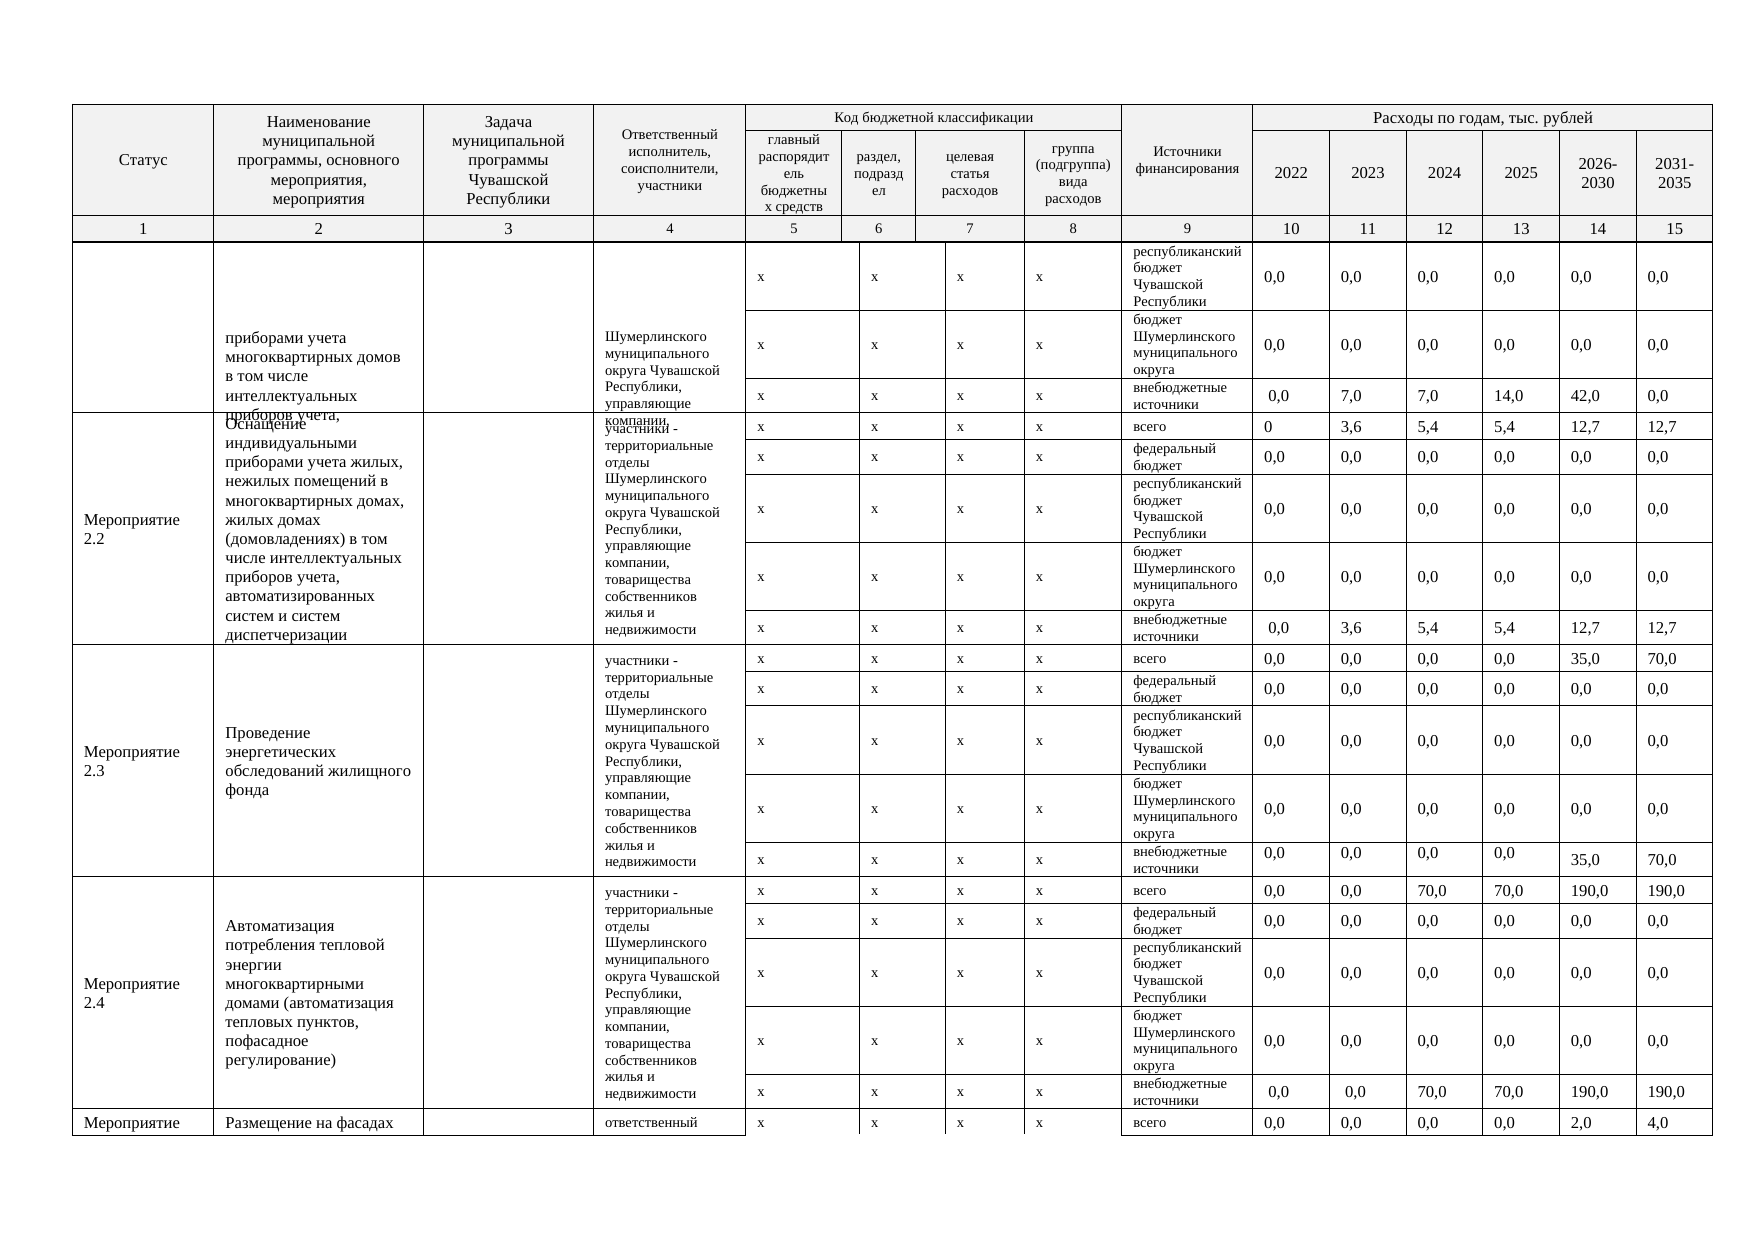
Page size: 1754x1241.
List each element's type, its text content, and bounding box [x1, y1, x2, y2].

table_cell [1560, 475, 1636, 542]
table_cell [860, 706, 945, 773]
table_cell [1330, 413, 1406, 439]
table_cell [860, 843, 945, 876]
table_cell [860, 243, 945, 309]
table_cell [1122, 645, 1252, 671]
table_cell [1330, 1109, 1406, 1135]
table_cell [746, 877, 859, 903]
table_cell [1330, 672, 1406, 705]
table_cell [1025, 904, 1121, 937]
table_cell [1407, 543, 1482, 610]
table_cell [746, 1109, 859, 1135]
table_cell 11 [1330, 216, 1406, 241]
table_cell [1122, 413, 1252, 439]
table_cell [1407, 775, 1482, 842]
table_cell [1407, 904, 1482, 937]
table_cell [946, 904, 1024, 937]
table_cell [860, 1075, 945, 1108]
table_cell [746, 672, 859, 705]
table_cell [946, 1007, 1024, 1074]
table_cell 14 [1560, 216, 1636, 241]
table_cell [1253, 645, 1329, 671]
table_header Задача муниципальной программы Чувашской Республики [424, 105, 593, 215]
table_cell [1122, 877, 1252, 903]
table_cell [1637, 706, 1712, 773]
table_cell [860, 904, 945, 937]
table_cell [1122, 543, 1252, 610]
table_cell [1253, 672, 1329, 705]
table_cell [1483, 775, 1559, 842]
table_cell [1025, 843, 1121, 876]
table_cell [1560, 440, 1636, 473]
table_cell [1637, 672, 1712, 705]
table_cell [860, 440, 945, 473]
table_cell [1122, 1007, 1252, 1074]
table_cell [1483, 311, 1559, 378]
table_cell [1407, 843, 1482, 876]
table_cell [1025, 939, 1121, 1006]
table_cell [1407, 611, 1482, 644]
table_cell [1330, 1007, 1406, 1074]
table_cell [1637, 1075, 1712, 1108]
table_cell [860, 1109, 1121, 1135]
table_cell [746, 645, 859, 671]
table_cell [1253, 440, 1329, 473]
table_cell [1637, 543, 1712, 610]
table_cell группа (подгруппа) вида расходов [1025, 131, 1121, 215]
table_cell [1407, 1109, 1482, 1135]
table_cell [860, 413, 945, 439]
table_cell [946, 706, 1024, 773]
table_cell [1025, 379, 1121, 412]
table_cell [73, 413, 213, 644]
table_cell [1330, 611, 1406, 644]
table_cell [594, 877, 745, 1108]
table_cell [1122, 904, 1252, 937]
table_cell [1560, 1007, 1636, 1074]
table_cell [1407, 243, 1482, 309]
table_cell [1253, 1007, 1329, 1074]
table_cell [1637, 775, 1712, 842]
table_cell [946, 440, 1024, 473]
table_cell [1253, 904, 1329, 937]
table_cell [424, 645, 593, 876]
table_cell 2025 [1483, 131, 1559, 215]
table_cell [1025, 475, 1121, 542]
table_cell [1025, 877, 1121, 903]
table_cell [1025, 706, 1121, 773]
table_cell целевая статья расходов [916, 131, 1024, 215]
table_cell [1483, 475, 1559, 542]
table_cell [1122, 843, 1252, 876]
table_cell раздел, подраздел [842, 131, 915, 215]
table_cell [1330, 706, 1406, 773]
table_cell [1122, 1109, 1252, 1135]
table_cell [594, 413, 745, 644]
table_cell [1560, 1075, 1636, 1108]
table_cell 2022 [1253, 131, 1329, 215]
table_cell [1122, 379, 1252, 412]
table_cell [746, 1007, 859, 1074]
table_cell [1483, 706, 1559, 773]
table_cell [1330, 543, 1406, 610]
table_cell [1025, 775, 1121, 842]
table_cell 2023 [1330, 131, 1406, 215]
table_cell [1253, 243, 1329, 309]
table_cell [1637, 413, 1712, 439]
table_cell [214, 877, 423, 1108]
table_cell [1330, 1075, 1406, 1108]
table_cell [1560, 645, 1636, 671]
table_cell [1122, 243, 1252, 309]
table_cell главный распорядитель бюджетных средств [746, 131, 841, 215]
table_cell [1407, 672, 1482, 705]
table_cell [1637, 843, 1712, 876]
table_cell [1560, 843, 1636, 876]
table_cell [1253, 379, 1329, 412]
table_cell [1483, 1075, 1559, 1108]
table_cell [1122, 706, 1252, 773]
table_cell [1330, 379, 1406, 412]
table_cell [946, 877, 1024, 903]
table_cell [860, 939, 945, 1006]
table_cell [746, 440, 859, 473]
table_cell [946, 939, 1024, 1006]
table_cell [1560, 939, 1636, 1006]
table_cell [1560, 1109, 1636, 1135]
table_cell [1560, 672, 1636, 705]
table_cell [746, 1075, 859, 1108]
table_header Наименование муниципальной программы, основного мероприятия, мероприятия [214, 105, 423, 215]
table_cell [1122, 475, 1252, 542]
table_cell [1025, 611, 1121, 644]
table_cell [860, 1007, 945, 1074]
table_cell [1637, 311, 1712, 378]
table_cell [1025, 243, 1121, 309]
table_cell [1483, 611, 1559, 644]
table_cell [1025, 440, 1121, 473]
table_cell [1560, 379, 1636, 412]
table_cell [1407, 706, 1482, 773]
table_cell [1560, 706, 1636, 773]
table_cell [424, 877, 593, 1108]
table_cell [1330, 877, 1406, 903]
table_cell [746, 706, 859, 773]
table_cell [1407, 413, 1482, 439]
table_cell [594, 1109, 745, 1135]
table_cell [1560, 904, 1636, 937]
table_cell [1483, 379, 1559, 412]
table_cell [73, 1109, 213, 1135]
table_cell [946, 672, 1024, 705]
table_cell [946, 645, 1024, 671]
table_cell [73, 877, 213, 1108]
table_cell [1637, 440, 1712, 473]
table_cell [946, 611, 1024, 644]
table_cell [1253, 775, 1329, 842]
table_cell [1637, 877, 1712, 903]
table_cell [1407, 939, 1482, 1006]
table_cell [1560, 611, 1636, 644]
table_cell 2026-2030 [1560, 131, 1636, 215]
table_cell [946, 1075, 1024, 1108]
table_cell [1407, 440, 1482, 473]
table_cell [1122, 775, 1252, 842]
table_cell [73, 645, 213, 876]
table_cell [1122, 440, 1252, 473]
table_cell 2031-2035 [1637, 131, 1712, 215]
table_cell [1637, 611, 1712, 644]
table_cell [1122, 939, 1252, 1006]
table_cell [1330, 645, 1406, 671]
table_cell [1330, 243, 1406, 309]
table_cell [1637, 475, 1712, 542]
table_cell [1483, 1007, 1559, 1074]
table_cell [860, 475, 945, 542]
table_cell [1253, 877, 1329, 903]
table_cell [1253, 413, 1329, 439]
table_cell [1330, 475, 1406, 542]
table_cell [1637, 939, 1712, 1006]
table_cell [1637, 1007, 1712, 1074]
table_cell 9 [1122, 216, 1252, 241]
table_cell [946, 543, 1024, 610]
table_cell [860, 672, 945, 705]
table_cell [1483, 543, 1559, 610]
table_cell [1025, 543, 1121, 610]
table_cell 15 [1637, 216, 1712, 241]
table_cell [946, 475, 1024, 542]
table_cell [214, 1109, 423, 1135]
table_cell 13 [1483, 216, 1559, 241]
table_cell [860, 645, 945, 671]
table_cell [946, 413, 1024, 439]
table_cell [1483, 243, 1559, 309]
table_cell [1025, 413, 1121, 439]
table_cell 6 [842, 216, 915, 241]
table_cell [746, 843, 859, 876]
table_header Ответственный исполнитель, соисполнители, участники [594, 105, 745, 215]
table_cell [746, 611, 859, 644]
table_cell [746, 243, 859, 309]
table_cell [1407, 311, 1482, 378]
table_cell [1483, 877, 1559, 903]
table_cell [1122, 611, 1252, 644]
table_header Статус [73, 105, 213, 215]
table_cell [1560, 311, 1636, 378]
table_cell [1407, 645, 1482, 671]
table_cell 7 [916, 216, 1024, 241]
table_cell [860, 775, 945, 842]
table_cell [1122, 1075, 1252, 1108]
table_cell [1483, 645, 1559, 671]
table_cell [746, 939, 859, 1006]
table_cell 12 [1407, 216, 1482, 241]
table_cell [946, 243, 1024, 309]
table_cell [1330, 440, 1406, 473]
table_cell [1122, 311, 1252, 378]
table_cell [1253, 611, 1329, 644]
table_header Источники финансирования [1122, 105, 1252, 215]
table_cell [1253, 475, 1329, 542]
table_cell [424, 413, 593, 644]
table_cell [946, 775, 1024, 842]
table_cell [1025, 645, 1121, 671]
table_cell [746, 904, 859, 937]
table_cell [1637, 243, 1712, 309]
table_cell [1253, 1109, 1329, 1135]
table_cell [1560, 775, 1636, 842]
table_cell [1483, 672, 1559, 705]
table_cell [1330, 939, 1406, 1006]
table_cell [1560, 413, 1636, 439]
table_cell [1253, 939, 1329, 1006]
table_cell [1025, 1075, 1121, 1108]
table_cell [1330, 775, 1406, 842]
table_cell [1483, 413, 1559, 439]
table_header Код бюджетной классификации [746, 105, 1121, 130]
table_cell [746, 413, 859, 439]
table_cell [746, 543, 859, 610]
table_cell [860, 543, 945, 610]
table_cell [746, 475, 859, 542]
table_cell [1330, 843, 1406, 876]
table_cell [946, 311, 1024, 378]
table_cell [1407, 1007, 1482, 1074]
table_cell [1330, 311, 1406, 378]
table_header Расходы по годам, тыс. рублей [1253, 105, 1712, 130]
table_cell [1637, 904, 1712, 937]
table_cell 2024 [1407, 131, 1482, 215]
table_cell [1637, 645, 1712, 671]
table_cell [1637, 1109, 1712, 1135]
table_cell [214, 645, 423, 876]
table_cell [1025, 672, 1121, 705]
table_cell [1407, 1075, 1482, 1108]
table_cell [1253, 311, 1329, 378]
table_cell 1 [73, 216, 213, 241]
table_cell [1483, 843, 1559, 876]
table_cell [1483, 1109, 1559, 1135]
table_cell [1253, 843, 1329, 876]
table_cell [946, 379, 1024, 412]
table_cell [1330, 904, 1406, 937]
table_cell 10 [1253, 216, 1329, 241]
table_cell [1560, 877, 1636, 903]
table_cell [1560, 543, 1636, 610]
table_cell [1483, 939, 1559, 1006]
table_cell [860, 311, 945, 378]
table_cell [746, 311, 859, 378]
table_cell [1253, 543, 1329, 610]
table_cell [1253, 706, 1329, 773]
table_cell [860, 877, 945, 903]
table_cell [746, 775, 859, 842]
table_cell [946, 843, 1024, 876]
table_cell 5 [746, 216, 841, 241]
table_cell 3 [424, 216, 593, 241]
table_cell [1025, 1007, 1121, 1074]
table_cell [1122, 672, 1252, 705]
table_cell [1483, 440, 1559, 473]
table_cell 8 [1025, 216, 1121, 241]
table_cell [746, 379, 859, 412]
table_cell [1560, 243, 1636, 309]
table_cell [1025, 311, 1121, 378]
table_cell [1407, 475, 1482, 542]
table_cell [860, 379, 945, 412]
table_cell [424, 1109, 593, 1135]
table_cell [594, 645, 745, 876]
table_cell 2 [214, 216, 423, 241]
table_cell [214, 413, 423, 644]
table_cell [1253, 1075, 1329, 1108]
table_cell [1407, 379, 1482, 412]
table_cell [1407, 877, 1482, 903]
table_cell 4 [594, 216, 745, 241]
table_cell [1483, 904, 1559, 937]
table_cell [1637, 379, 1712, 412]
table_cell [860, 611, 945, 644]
